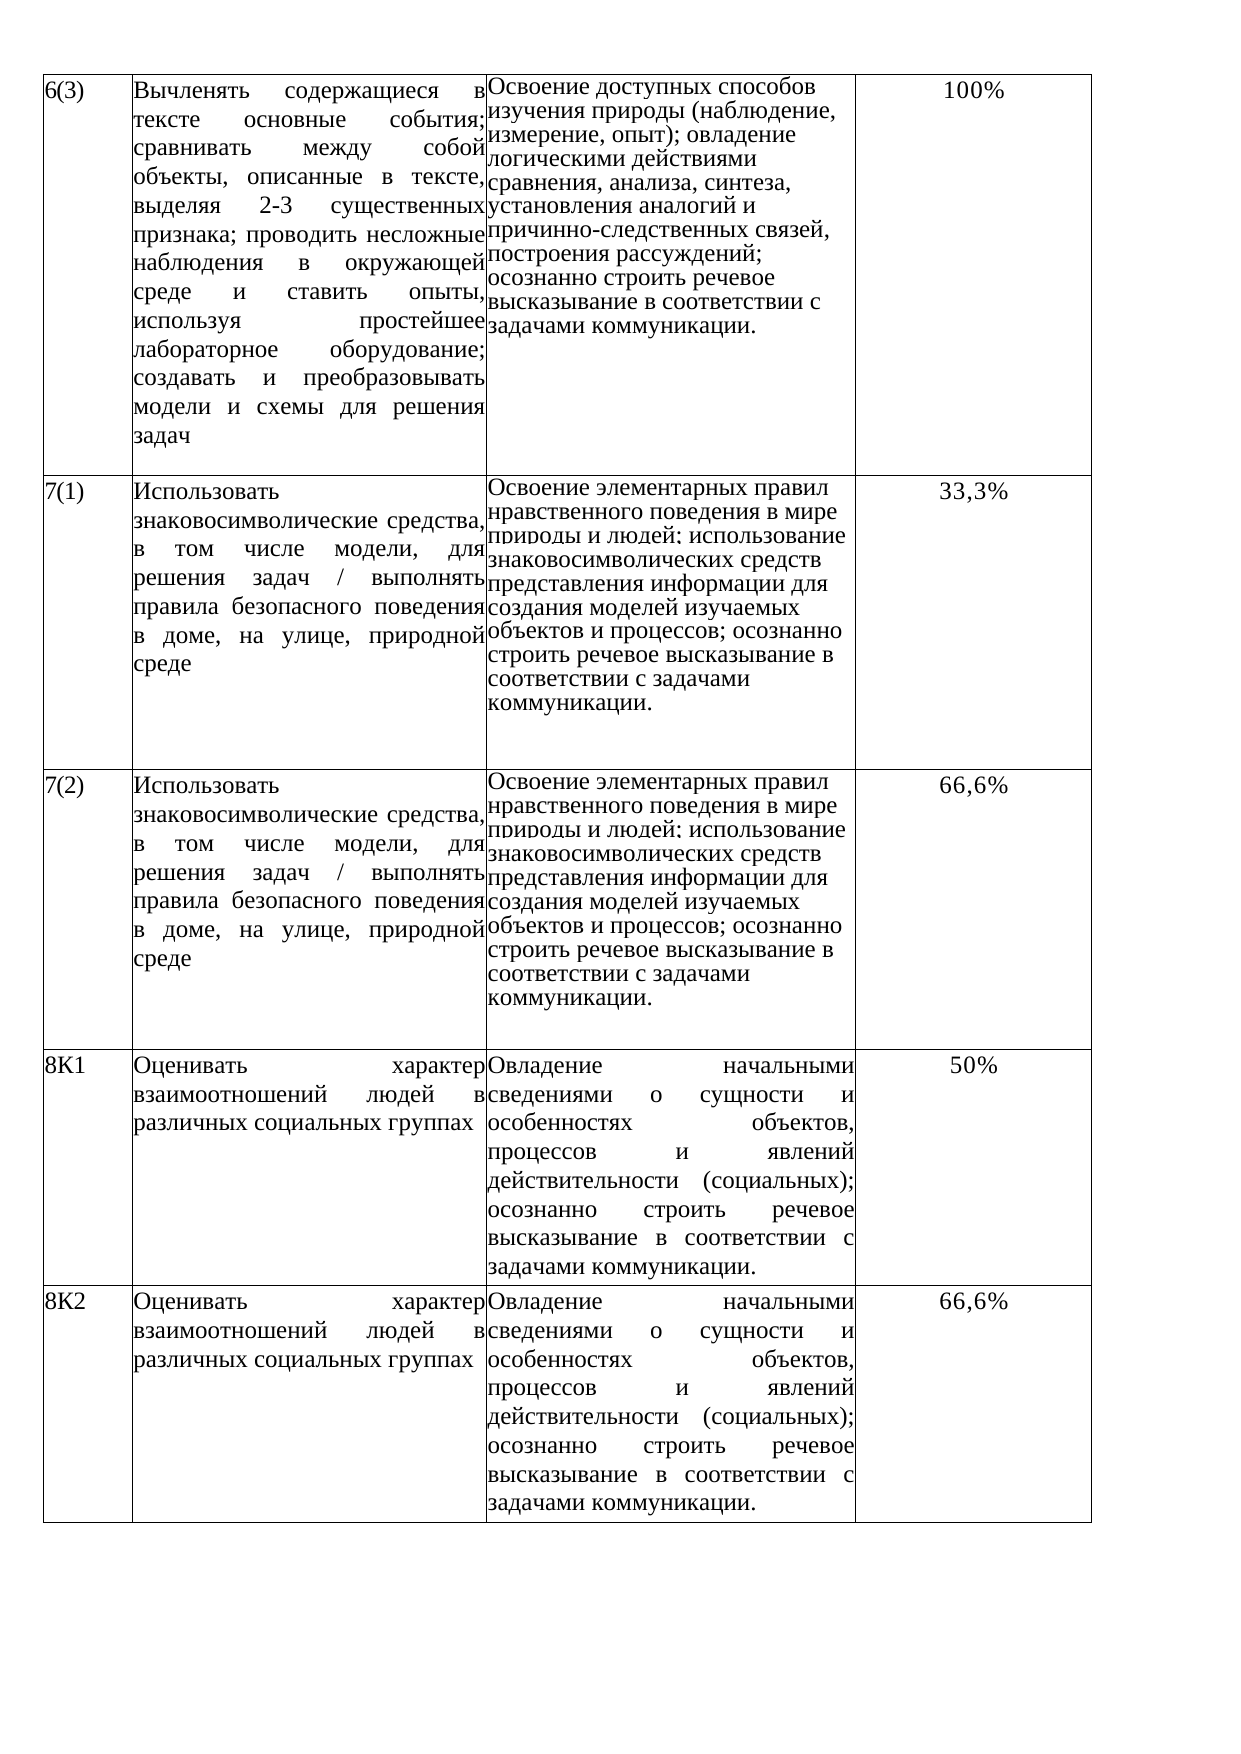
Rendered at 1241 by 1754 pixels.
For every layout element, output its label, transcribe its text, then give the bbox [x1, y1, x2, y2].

table_cell 7(1) [44, 476, 132, 769]
table_cell Оценивать характер взаимоотношений людей в различных социальных группах [133, 1050, 486, 1285]
table_cell 8К1 [44, 1050, 132, 1285]
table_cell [487, 75, 855, 475]
table_cell 8К2 [44, 1286, 132, 1522]
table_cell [133, 1286, 486, 1522]
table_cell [133, 75, 486, 475]
table_cell Использовать знаковосимволические средства, в том числе модели, для решения задач / выполнять правила безопасного поведения в доме, на улице, природной среде [133, 476, 486, 769]
table_cell 33,3% [856, 476, 1091, 769]
table_cell Использовать знаковосимволические средства, в том числе модели, для решения задач / выполнять правила безопасного поведения в доме, на улице, природной среде [133, 770, 486, 1049]
table_cell Освоение элементарных правил нравственного поведения в мире природы и людей; использование знаковосимволических средств представления информации для создания моделей изучаемых объектов и процессов; осознанно строить речевое высказывание в соответствии с задачами коммуникации. [487, 476, 855, 769]
table_cell 66,6% [856, 770, 1091, 1049]
table_cell 6(3) [44, 75, 132, 475]
table_cell 50% [856, 1050, 1091, 1285]
table_cell 100% [856, 75, 1091, 475]
table_cell 7(2) [44, 770, 132, 1049]
table_cell Освоение элементарных правил нравственного поведения в мире природы и людей; использование знаковосимволических средств представления информации для создания моделей изучаемых объектов и процессов; осознанно строить речевое высказывание в соответствии с задачами коммуникации. [487, 770, 855, 1049]
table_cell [487, 1286, 855, 1522]
table_cell 66,6% [856, 1286, 1091, 1522]
